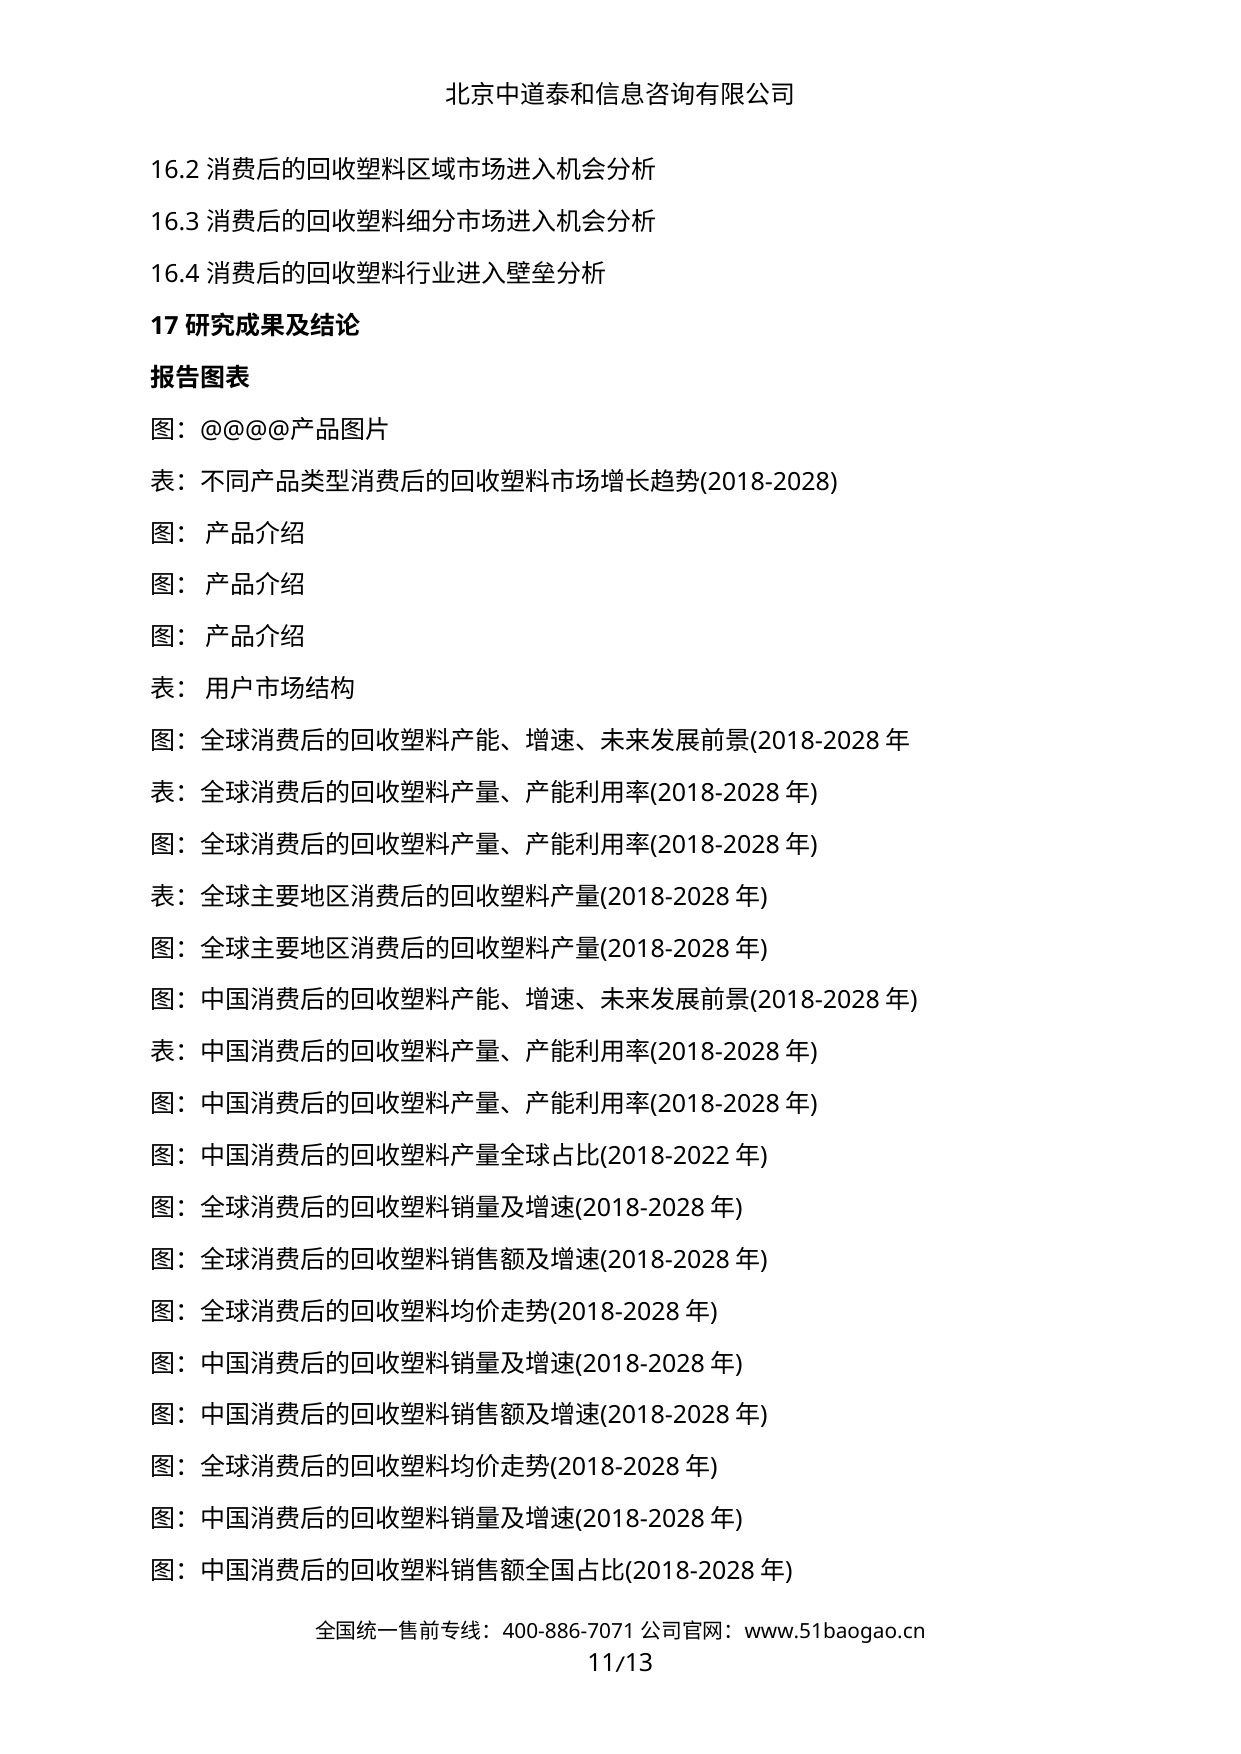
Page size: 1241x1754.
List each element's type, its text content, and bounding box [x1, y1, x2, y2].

text 图：中国消费后的回收塑料销售额及增速(2018-2028年) [150, 1395, 1090, 1431]
text 表：全球消费后的回收塑料产量、产能利用率(2018-2028年) [150, 772, 1090, 809]
text 报告图表 [150, 357, 1090, 394]
text 图：全球消费后的回收塑料销量及增速(2018-2028年) [150, 1187, 1090, 1224]
text 图：全球消费后的回收塑料产能、增速、未来发展前景(2018-2028年 [150, 721, 1090, 757]
text 图：全球消费后的回收塑料均价走势(2018-2028年) [150, 1447, 1090, 1483]
text 表： 用户市场结构 [150, 669, 1090, 705]
text 图：全球主要地区消费后的回收塑料产量(2018-2028年) [150, 928, 1090, 964]
text 图：全球消费后的回收塑料产量、产能利用率(2018-2028年) [150, 824, 1090, 861]
text 16.4 消费后的回收塑料行业进入壁垒分析 [150, 254, 1090, 290]
text 图： 产品介绍 [150, 513, 1090, 549]
text 图：全球消费后的回收塑料均价走势(2018-2028年) [150, 1291, 1090, 1327]
text 图：中国消费后的回收塑料产量、产能利用率(2018-2028年) [150, 1084, 1090, 1120]
text 图：中国消费后的回收塑料产能、增速、未来发展前景(2018-2028年) [150, 980, 1090, 1016]
text 表：全球主要地区消费后的回收塑料产量(2018-2028年) [150, 876, 1090, 912]
text 图：中国消费后的回收塑料销量及增速(2018-2028年) [150, 1343, 1090, 1379]
text 图： 产品介绍 [150, 565, 1090, 601]
text 图：中国消费后的回收塑料销量及增速(2018-2028年) [150, 1499, 1090, 1535]
text 图： 产品介绍 [150, 617, 1090, 653]
text 16.2 消费后的回收塑料区域市场进入机会分析 [150, 150, 1090, 186]
text 17 研究成果及结论 [150, 306, 1090, 342]
text 图：@@@@产品图片 [150, 409, 1090, 446]
text 图：全球消费后的回收塑料销售额及增速(2018-2028年) [150, 1239, 1090, 1276]
text 表：中国消费后的回收塑料产量、产能利用率(2018-2028年) [150, 1032, 1090, 1068]
text 表：不同产品类型消费后的回收塑料市场增长趋势(2018-2028) [150, 461, 1090, 497]
text 图：中国消费后的回收塑料销售额全国占比(2018-2028年) [150, 1551, 1090, 1587]
text 16.3 消费后的回收塑料细分市场进入机会分析 [150, 202, 1090, 238]
text 图：中国消费后的回收塑料产量全球占比(2018-2022年) [150, 1136, 1090, 1172]
